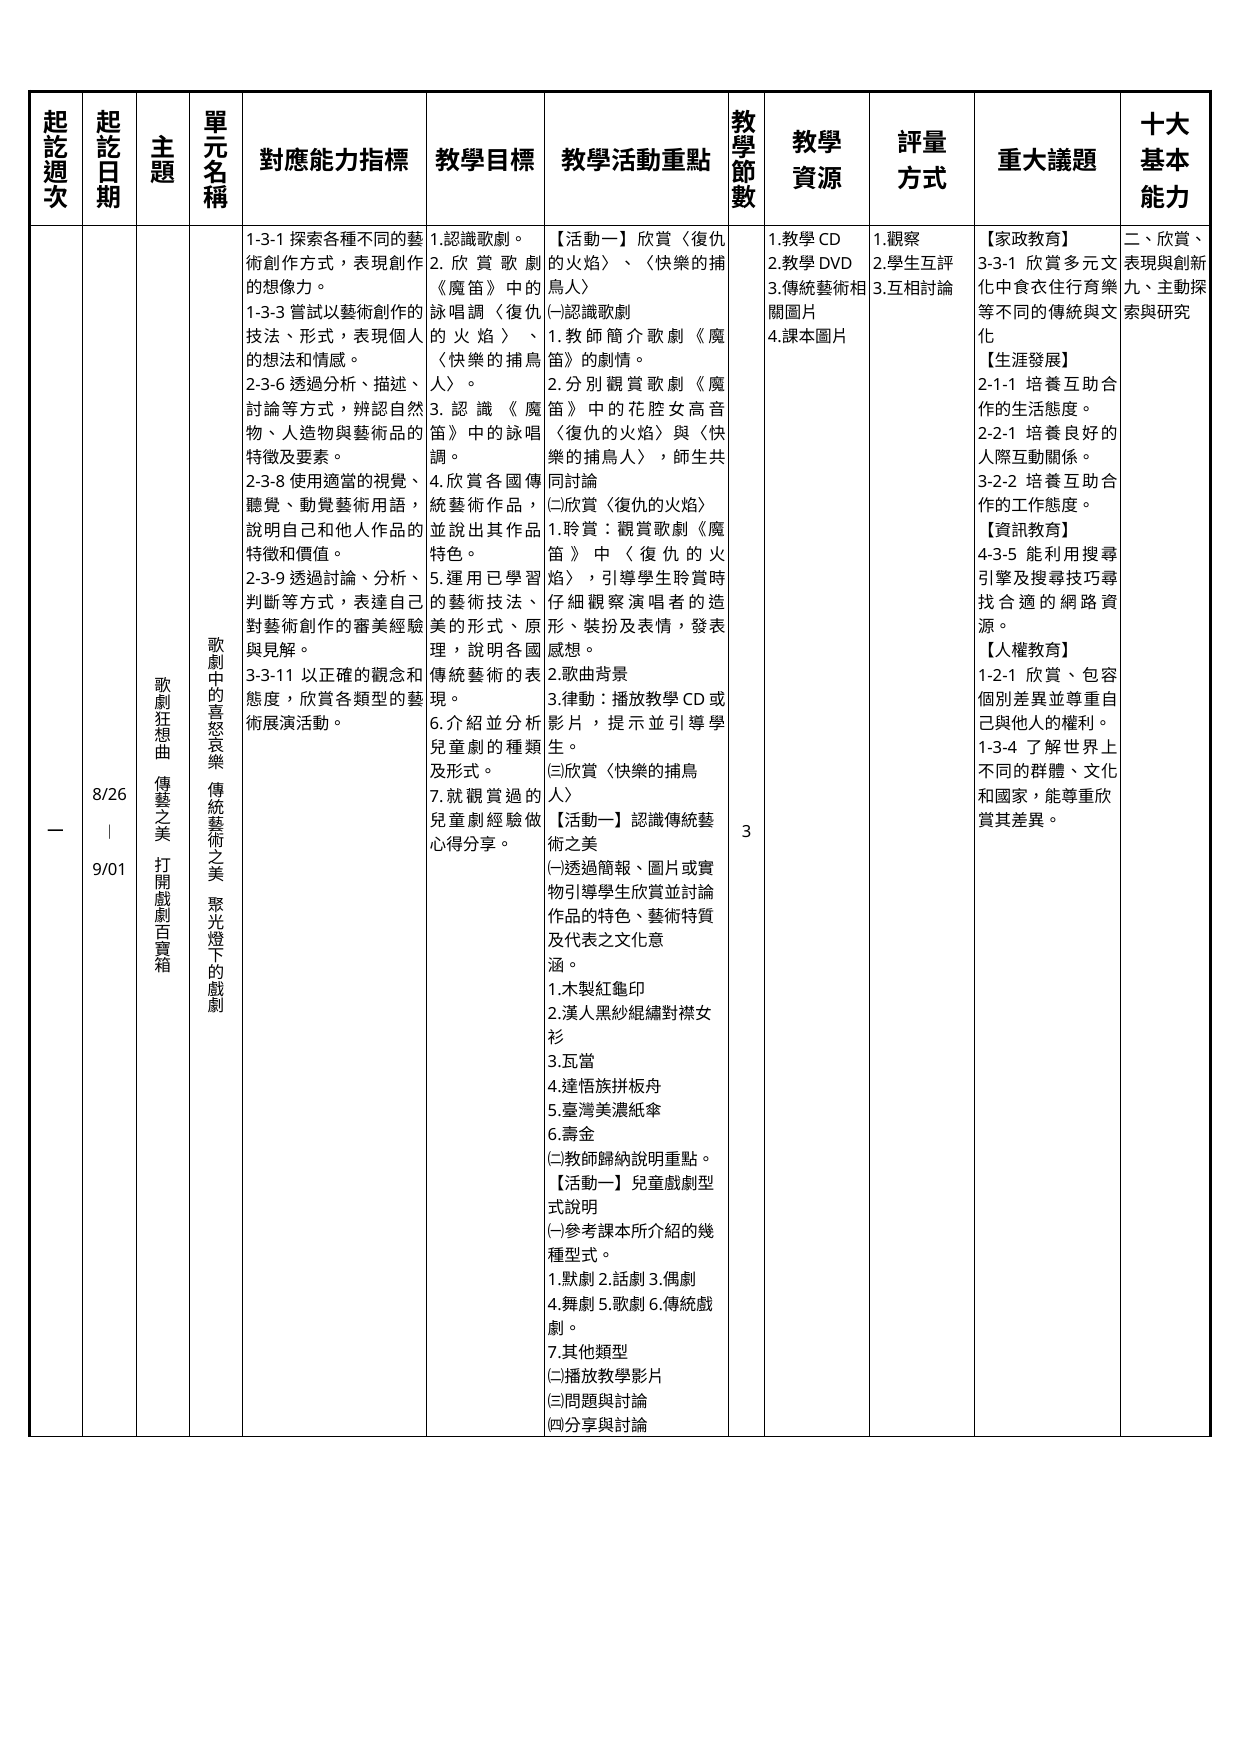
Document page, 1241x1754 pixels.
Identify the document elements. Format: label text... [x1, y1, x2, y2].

table_cell 一 [31, 226, 82, 1436]
table_header 十大 基本 能力 [1121, 93, 1209, 225]
table_cell 1.認識歌劇。 2.欣賞歌劇《魔笛》中的詠唱調〈復仇的火焰〉、〈快樂的捕鳥人〉。 3.認識《魔笛》中的詠唱調。 4.欣賞各國傳統藝術作品，並說出其作品特色。 5.運用已學習的藝術技法、美的形式、原理，說明各國傳統藝術的表現。 6.介紹並分析兒童劇的種類及形式。 7.就觀賞過的兒童劇經驗做心得分享。 [427, 226, 544, 1436]
table_cell 歌劇狂想曲 傳藝之美 打開戲劇百寶箱 [137, 226, 189, 1436]
table_cell 【家政教育】 3-3-1 欣賞多元文化中食衣住行育樂等不同的傳統與文化 【生涯發展】 2-1-1 培養互助合作的生活態度。 2-2-1 培養良好的人際互動關係。 3-2-2 培養互助合作的工作態度。 【資訊教育】 4-3-5 能利用搜尋引擎及搜尋技巧尋找合適的網路資源。 【人權教育】 1-2-1 欣賞、包容個別差異並尊重自己與他人的權利。 1-3-4 了解世界上不同的群體、文化和國家，能尊重欣 賞其差異。 [975, 226, 1120, 1436]
table_header 教學節數 [729, 93, 764, 225]
table_header 主題 [137, 93, 189, 225]
table_header 評量 方式 [870, 93, 974, 225]
table_cell 1.觀察 2.學生互評 3.互相討論 [870, 226, 974, 1436]
table_header 教學 資源 [765, 93, 869, 225]
table_header 重大議題 [975, 93, 1120, 225]
table_cell 8/26 ︱ 9/01 [83, 226, 136, 1436]
table_cell 二、欣賞、表現與創新 九、主動探索與研究 [1121, 226, 1209, 1436]
table_header 教學活動重點 [545, 93, 728, 225]
table_cell 【活動一】欣賞〈復仇的火焰〉、〈快樂的捕鳥人〉 ㈠認識歌劇 1.教師簡介歌劇《魔笛》的劇情。 2.分別觀賞歌劇《魔笛》中的花腔女高音〈復仇的火焰〉與〈快樂的捕鳥人〉，師生共同討論 ㈡欣賞〈復仇的火焰〉 1.聆賞：觀賞歌劇《魔笛》中〈復仇的火焰〉，引導學生聆賞時仔細觀察演唱者的造形、裝扮及表情，發表感想。 2.歌曲背景 3.律動：播放教學CD或影片，提示並引導學生。 ㈢欣賞〈快樂的捕鳥人〉 【活動一】認識傳統藝術之美 ㈠透過簡報、圖片或實物引導學生欣賞並討論作品的特色、藝術特質及代表之文化意 涵。 1.木製紅龜印 2.漢人黑紗緄繡對襟女衫 3.瓦當 4.達悟族拼板舟 5.臺灣美濃紙傘 6.壽金 ㈡教師歸納說明重點。 【活動一】兒童戲劇型式說明 ㈠參考課本所介紹的幾種型式。 1.默劇2.話劇3.偶劇 4.舞劇5.歌劇6.傳統戲劇。 7.其他類型 ㈡播放教學影片 ㈢問題與討論 ㈣分享與討論 [545, 226, 728, 1436]
table_cell 歌劇中的喜怒哀樂 傳統藝術之美 聚光燈下的戲劇 [190, 226, 242, 1436]
table_header 教學目標 [427, 93, 544, 225]
table_header 單元名稱 [190, 93, 242, 225]
table_cell 1.教學CD 2.教學DVD 3.傳統藝術相關圖片 4.課本圖片 [765, 226, 869, 1436]
table_header 起訖日期 [83, 93, 136, 225]
table_cell 3 [729, 226, 764, 1436]
table_header 對應能力指標 [243, 93, 426, 225]
table_header 起訖週次 [31, 93, 82, 225]
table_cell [243, 226, 426, 1436]
